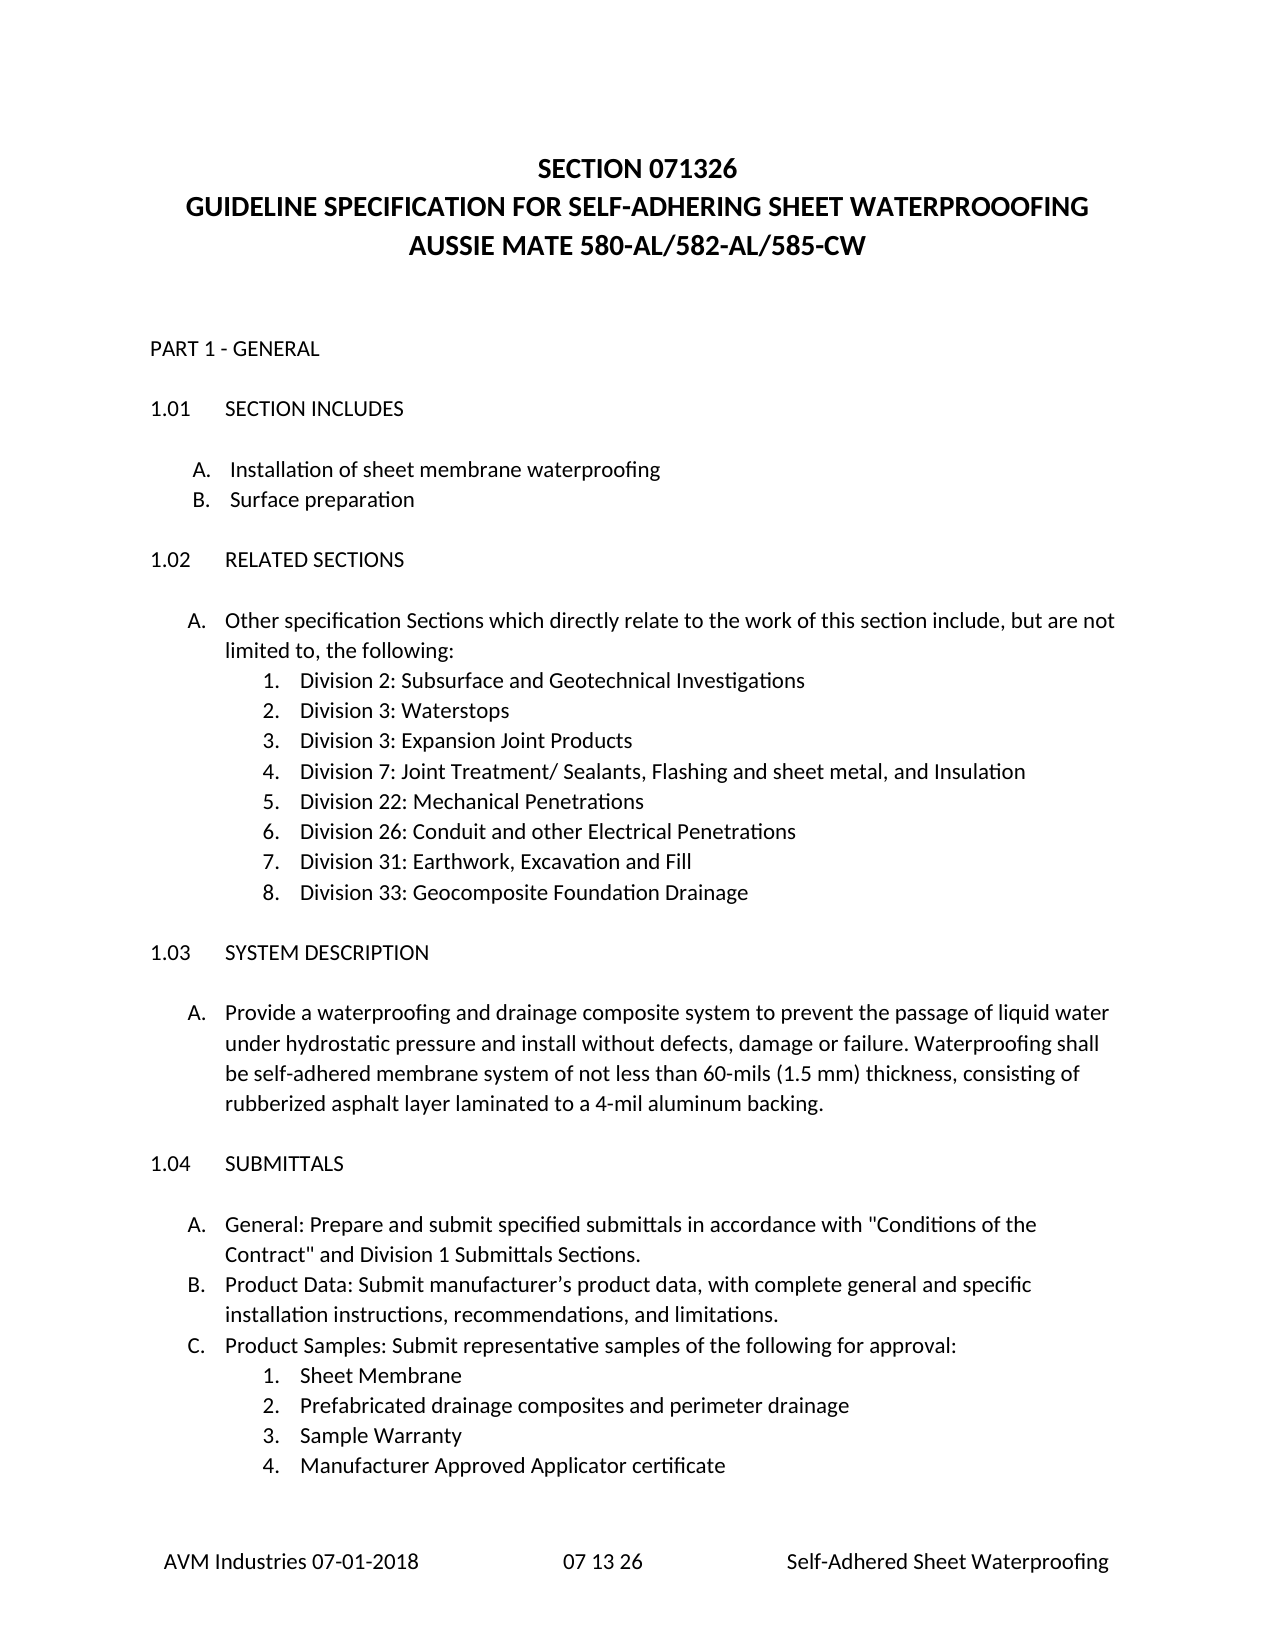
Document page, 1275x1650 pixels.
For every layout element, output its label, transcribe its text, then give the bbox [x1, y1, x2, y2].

list Division 22: Mechanical Penetrations [262, 787, 1125, 815]
list Division 3: Waterstops [262, 696, 1125, 724]
list Division 26: Conduit and other Electrical Penetrations [262, 817, 1125, 845]
list SECTION INCLUDES [150, 394, 1125, 422]
text 1.04 SUBMITTALS [150, 1149, 1125, 1178]
text PART 1 - GENERAL [150, 334, 1125, 362]
list Prefabricated drainage composites and perimeter drainage [262, 1391, 1125, 1419]
list Division 2: Subsurface and Geotechnical Investigations [262, 666, 1125, 694]
list Installation of sheet membrane waterproofing [192, 455, 1125, 483]
list Division 3: Expansion Joint Products [262, 727, 1125, 755]
list Sample Warranty [262, 1421, 1125, 1449]
text GUIDELINE SPECIFICATION FOR SELF-ADHERING SHEET WATERPROOOFING [150, 188, 1125, 224]
list Surface preparation [192, 485, 1125, 513]
list Product Data: Submit manufacturer’s product data, with complete general and specific installation instructions, recommendations, and limitations. [187, 1270, 1125, 1329]
list Manufacturer Approved Applicator certificate [262, 1452, 1125, 1480]
text SECTION 071326 [150, 150, 1125, 186]
list Division 33: Geocomposite Foundation Drainage [262, 878, 1125, 906]
list Provide a waterproofing and drainage composite system to prevent the passage of liquid water under hydrostatic pressure and install without defects, damage or failure. Waterproofing shall be self-adhered membrane system of not less than 60-mils (1.5 mm) thickness, consisting of rubberized asphalt layer laminated to a 4-mil aluminum backing. [187, 998, 1125, 1117]
list Division 31: Earthwork, Excavation and Fill [262, 847, 1125, 876]
list General: Prepare and submit specified submittals in accordance with "Conditions of the Contract" and Division 1 Submittals Sections. [187, 1210, 1125, 1268]
list Sheet Membrane [262, 1361, 1125, 1389]
list Other specification Sections which directly relate to the work of this section include, but are not limited to, the following: [187, 606, 1125, 664]
text AUSSIE MATE 580-AL/582-AL/585-CW [150, 227, 1125, 262]
list Product Samples: Submit representative samples of the following for approval: [187, 1331, 1125, 1359]
text 1.03 SYSTEM DESCRIPTION [150, 938, 1125, 966]
list Division 7: Joint Treatment/ Sealants, Flashing and sheet metal, and Insulation [262, 757, 1125, 785]
text 1.02 RELATED SECTIONS [150, 545, 1125, 573]
